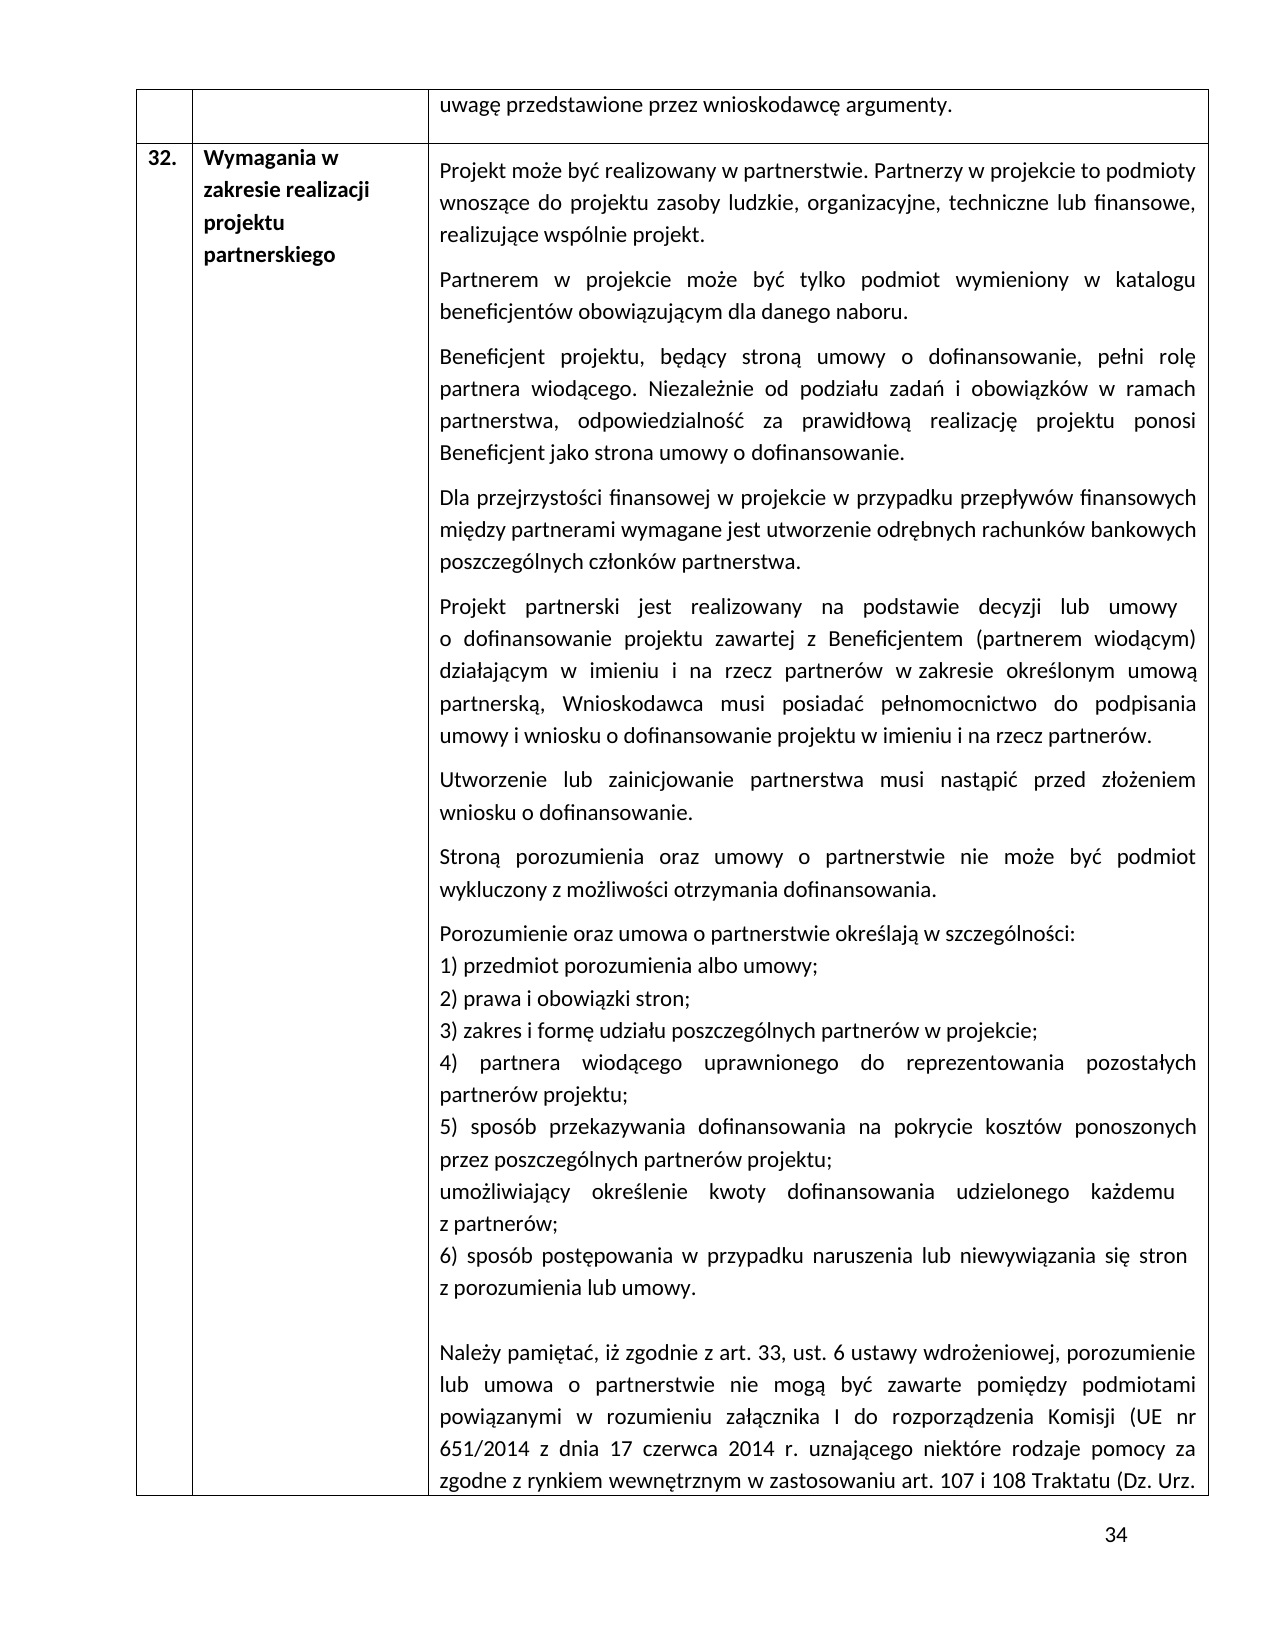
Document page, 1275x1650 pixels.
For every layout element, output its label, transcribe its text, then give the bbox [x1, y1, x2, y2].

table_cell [193, 144, 428, 1494]
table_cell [429, 144, 1208, 1494]
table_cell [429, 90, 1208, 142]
table_cell 31 [137, 90, 192, 142]
table_cell 32. [137, 144, 192, 1494]
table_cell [193, 90, 428, 142]
